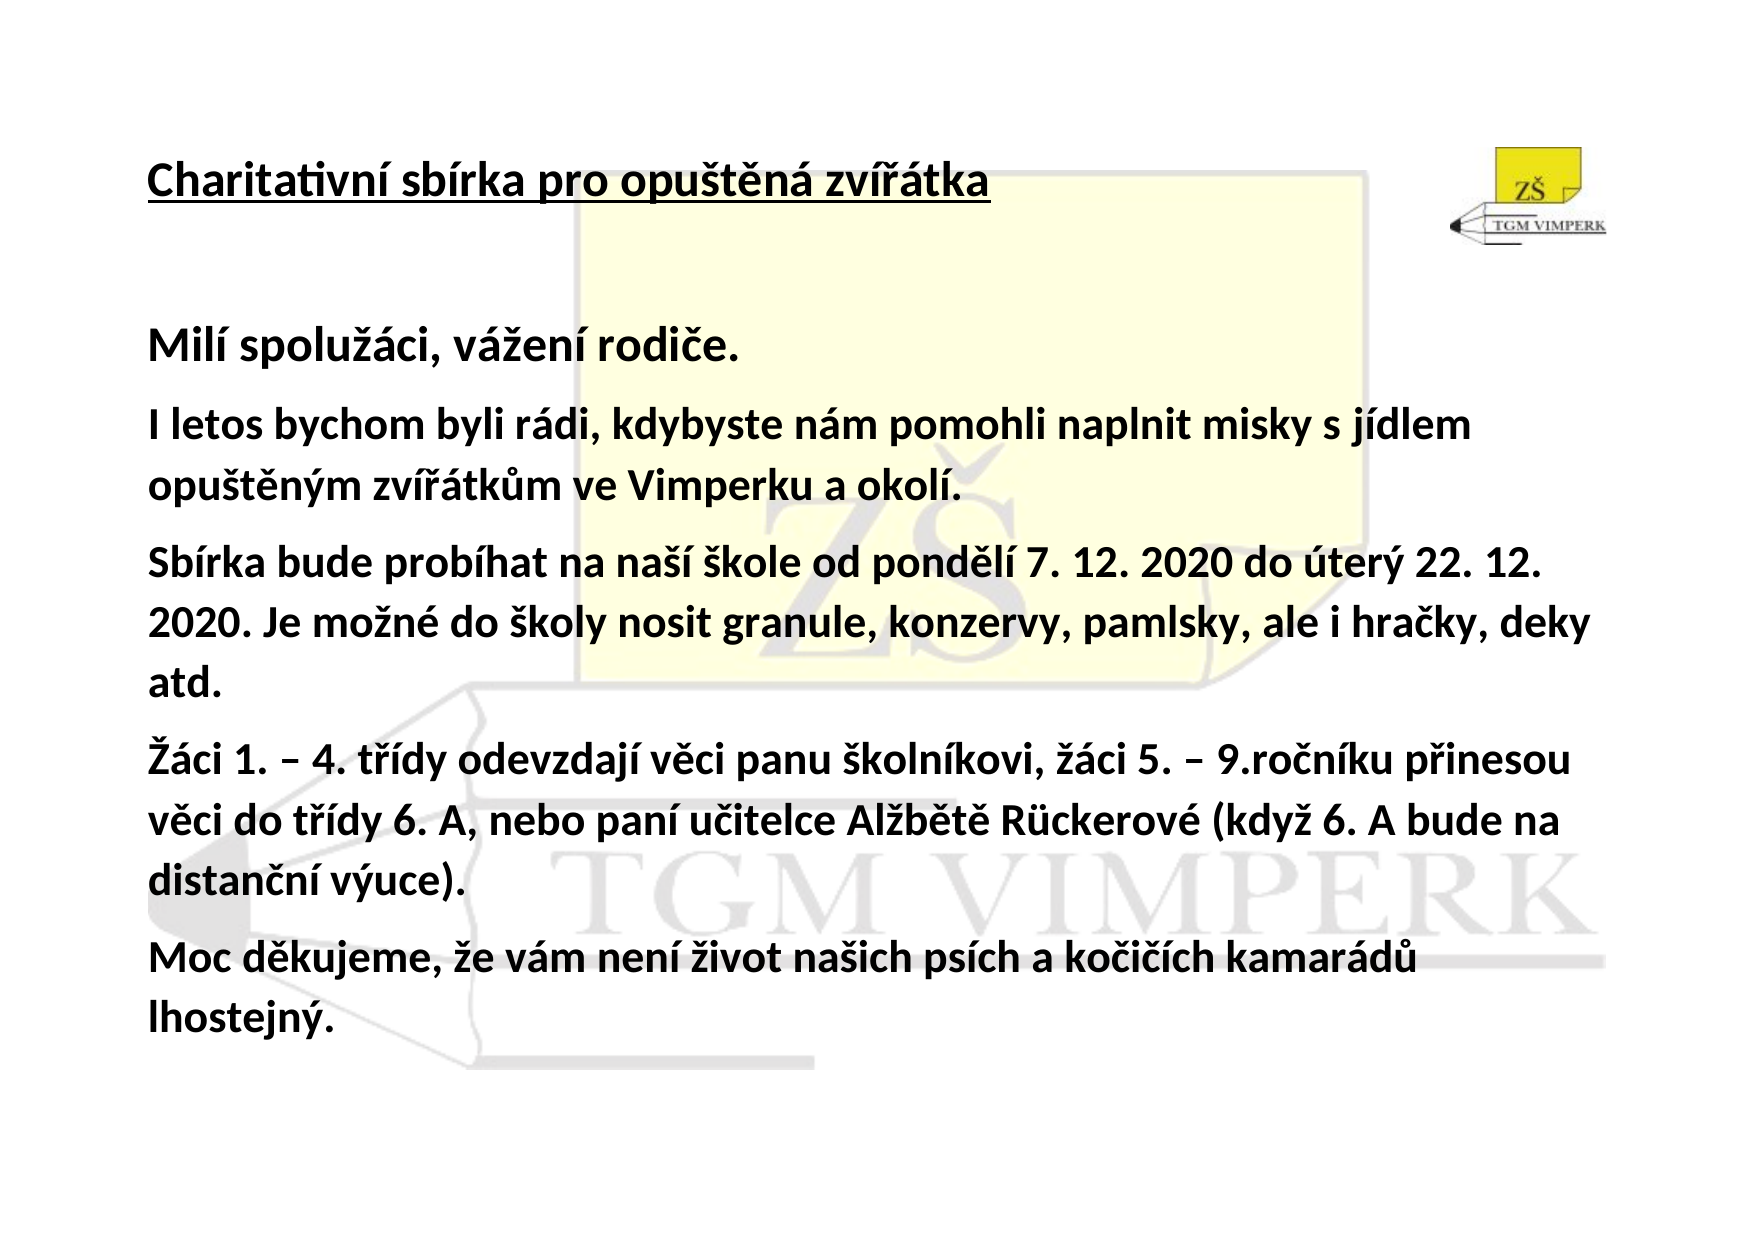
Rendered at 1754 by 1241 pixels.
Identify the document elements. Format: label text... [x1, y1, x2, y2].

text I letos bychom byli rádi, kdybyste nám pomohli naplnit misky s jídlem opuštěným zvířátkům ve Vimperku a okolí. [148, 395, 1606, 511]
text Moc děkujeme, že vám není život našich psích a kočičích kamarádů lhostejný. [148, 928, 1606, 1044]
text Milí spolužáci, vážení rodiče. [148, 313, 1606, 374]
picture [1450, 147, 1607, 245]
text Charitativní sbírka pro opuštěná zvířátka [148, 148, 1450, 209]
text Žáci 1. – 4. třídy odevzdají věci panu školníkovi, žáci 5. – 9.ročníku přinesou věci do třídy 6. A, nebo paní učitelce Alžbětě Rückerové (když 6. A bude na distanční výuce). [148, 730, 1606, 907]
text Sbírka bude probíhat na naší škole od pondělí 7. 12. 2020 do úterý 22. 12. 2020. Je možné do školy nosit granule, konzervy, pamlsky, ale i hračky, deky atd. [148, 532, 1606, 709]
